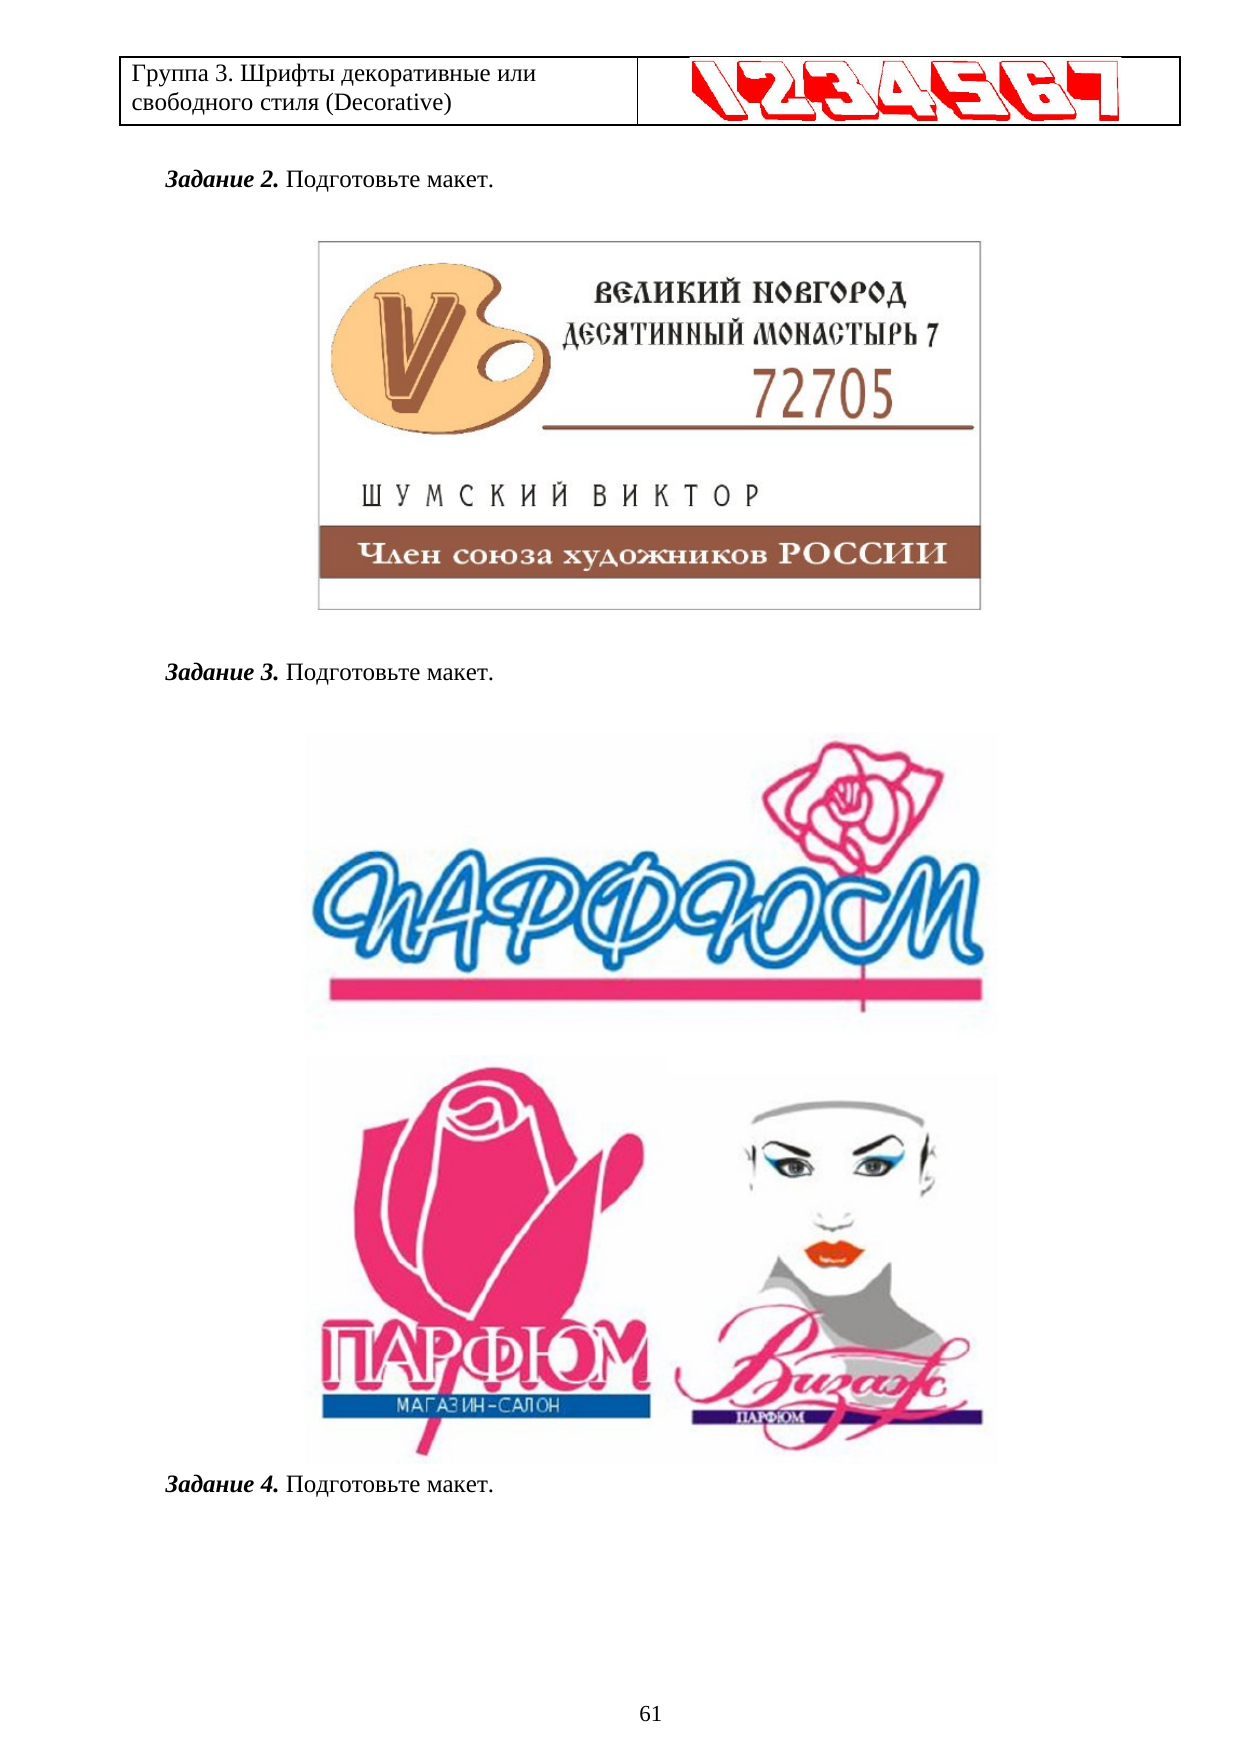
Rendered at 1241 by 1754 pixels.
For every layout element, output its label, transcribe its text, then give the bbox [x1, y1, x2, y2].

text Задание 3. Подготовьте макет. [165, 657, 1205, 686]
picture [689, 57, 1122, 124]
table_header [1122, 58, 1179, 124]
table_header [638, 58, 689, 124]
text Задание 2. Подготовьте макет. [165, 164, 1205, 192]
picture [301, 732, 999, 1464]
table_header Группа 3. Шрифты декоративные или свободного стиля (Decorative) [121, 58, 637, 124]
picture [313, 238, 985, 610]
